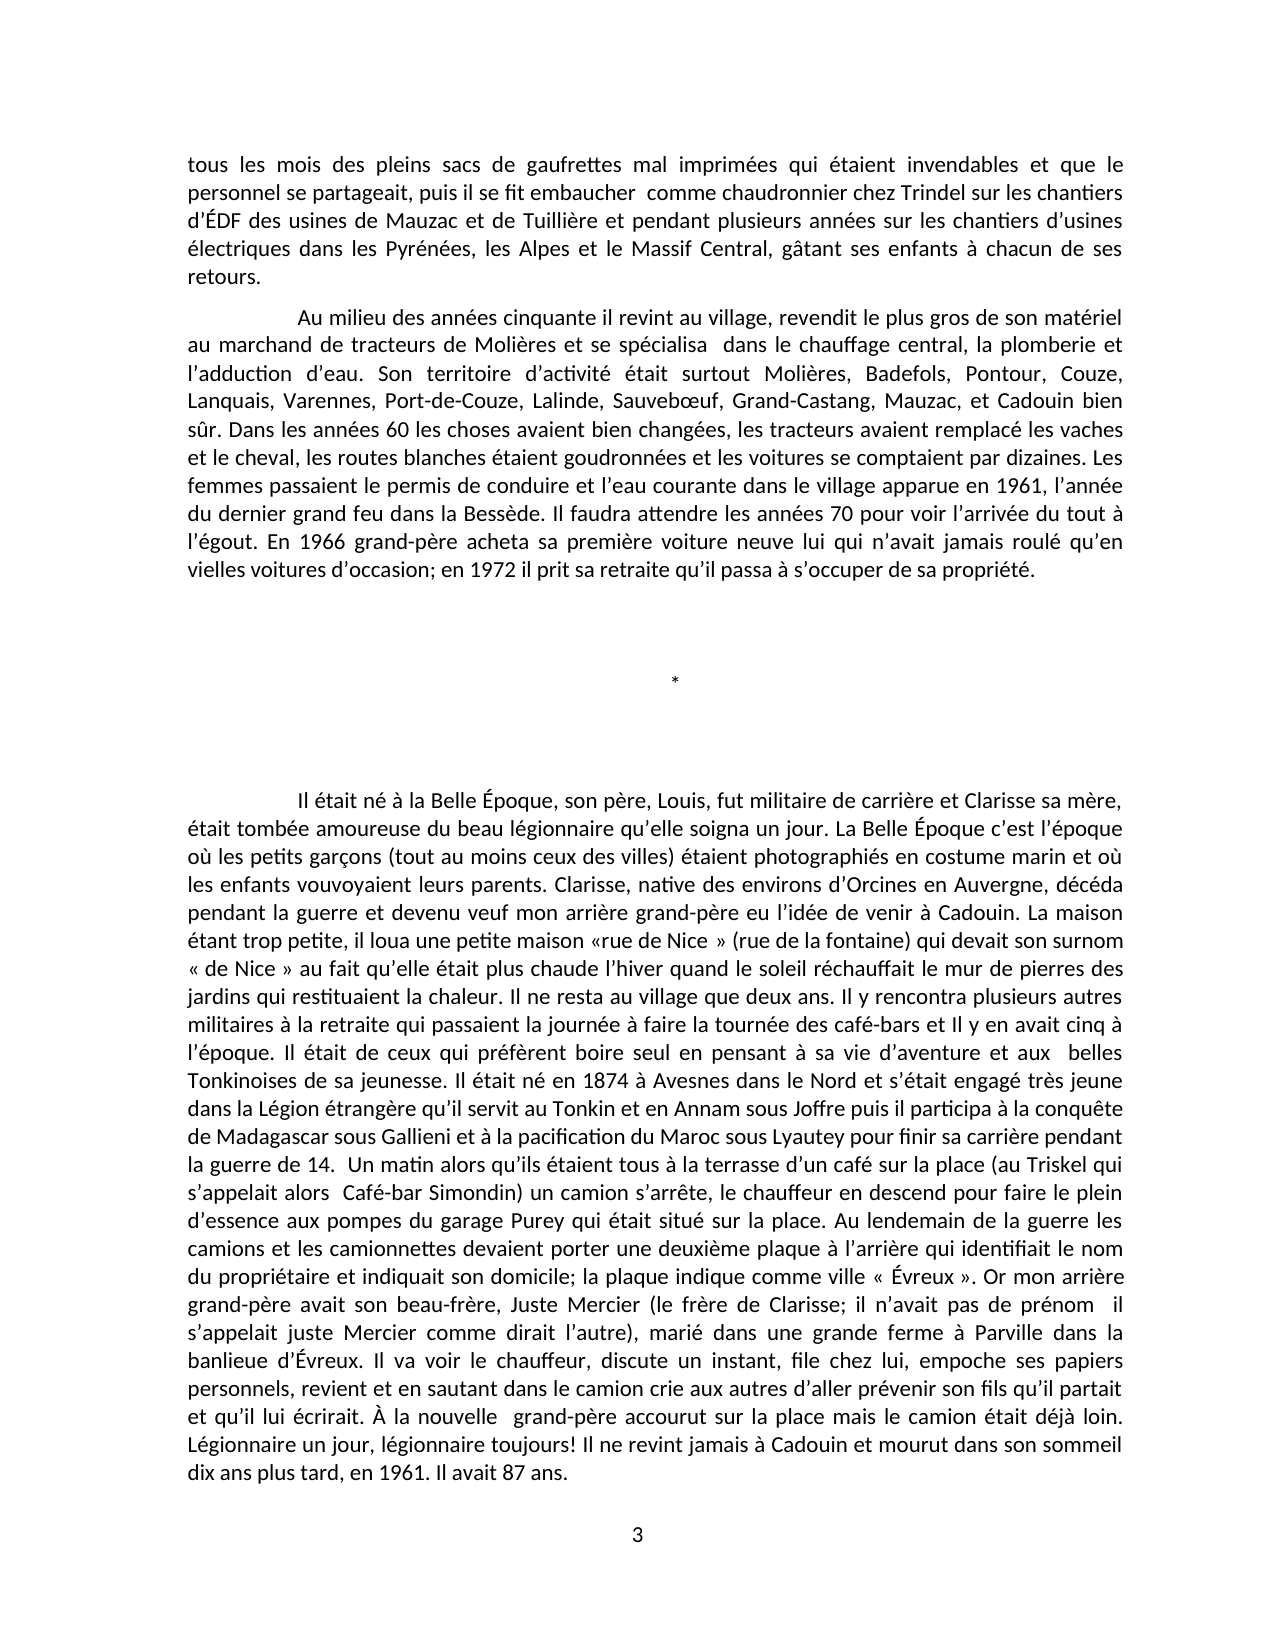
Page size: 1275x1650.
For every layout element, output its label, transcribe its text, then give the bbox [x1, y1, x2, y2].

text Il était né à la Belle Époque, son père, Louis, fut militaire de carrière et Clarisse sa mère, était tombée amoureuse du beau légionnaire qu’elle soigna un jour. La Belle Époque c’est l’époque où les petits garçons (tout au moins ceux des villes) étaient photographiés en costume marin et où les enfants vouvoyaient leurs parents. Clarisse, native des environs d’Orcines en Auvergne, décéda pendant la guerre et devenu veuf mon arrière grand-père eu l’idée de venir à Cadouin. La maison étant trop petite, il loua une petite maison «rue de Nice » (rue de la fontaine) qui devait son surnom « de Nice » au fait qu’elle était plus chaude l’hiver quand le soleil réchauffait le mur de pierres des jardins qui restituaient la chaleur. Il ne resta au village que deux ans. Il y rencontra plusieurs autres militaires à la retraite qui passaient la journée à faire la tournée des café-bars et Il y en avait cinq à l’époque. Il était de ceux qui préfèrent boire seul en pensant à sa vie d’aventure et aux belles Tonkinoises de sa jeunesse. Il était né en 1874 à Avesnes dans le Nord et s’était engagé très jeune dans la Légion étrangère qu’il servit au Tonkin et en Annam sous Joffre puis il participa à la conquête de Madagascar sous Gallieni et à la pacification du Maroc sous Lyautey pour finir sa carrière pendant la guerre de 14. Un matin alors qu’ils étaient tous à la terrasse d’un café sur la place (au Triskel qui s’appelait alors Café-bar Simondin) un camion s’arrête, le chauffeur en descend pour faire le plein d’essence aux pompes du garage Purey qui était situé sur la place. Au lendemain de la guerre les camions et les camionnettes devaient porter une deuxième plaque à l’arrière qui identifiait le nom du propriétaire et indiquait son domicile; la plaque indique comme ville « Évreux ». Or mon arrière grand-père avait son beau-frère, Juste Mercier (le frère de Clarisse; il n’avait pas de prénom il s’appelait juste Mercier comme dirait l’autre), marié dans une grande ferme à Parville dans la banlieue d’Évreux. Il va voir le chauffeur, discute un instant, file chez lui, empoche ses papiers personnels, revient et en sautant dans le camion crie aux autres d’aller prévenir son fils qu’il partait et qu’il lui écrirait. À la nouvelle grand-père accourut sur la place mais le camion était déjà loin. Légionnaire un jour, légionnaire toujours! Il ne revint jamais à Cadouin et mourut dans son sommeil dix ans plus tard, en 1961. Il avait 87 ans. [187, 786, 1125, 1486]
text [187, 150, 1125, 290]
text * [187, 670, 1125, 698]
text Au milieu des années cinquante il revint au village, revendit le plus gros de son matériel au marchand de tracteurs de Molières et se spécialisa dans le chauffage central, la plomberie et l’adduction d’eau. Son territoire d’activité était surtout Molières, Badefols, Pontour, Couze, Lanquais, Varennes, Port-de-Couze, Lalinde, Sauvebœuf, Grand-Castang, Mauzac, et Cadouin bien sûr. Dans les années 60 les choses avaient bien changées, les tracteurs avaient remplacé les vaches et le cheval, les routes blanches étaient goudronnées et les voitures se comptaient par dizaines. Les femmes passaient le permis de conduire et l’eau courante dans le village apparue en 1961, l’année du dernier grand feu dans la Bessède. Il faudra attendre les années 70 pour voir l’arrivée du tout à l’égout. En 1966 grand-père acheta sa première voiture neuve lui qui n’avait jamais roulé qu’en vielles voitures d’occasion; en 1972 il prit sa retraite qu’il passa à s’occuper de sa propriété. [187, 303, 1125, 583]
